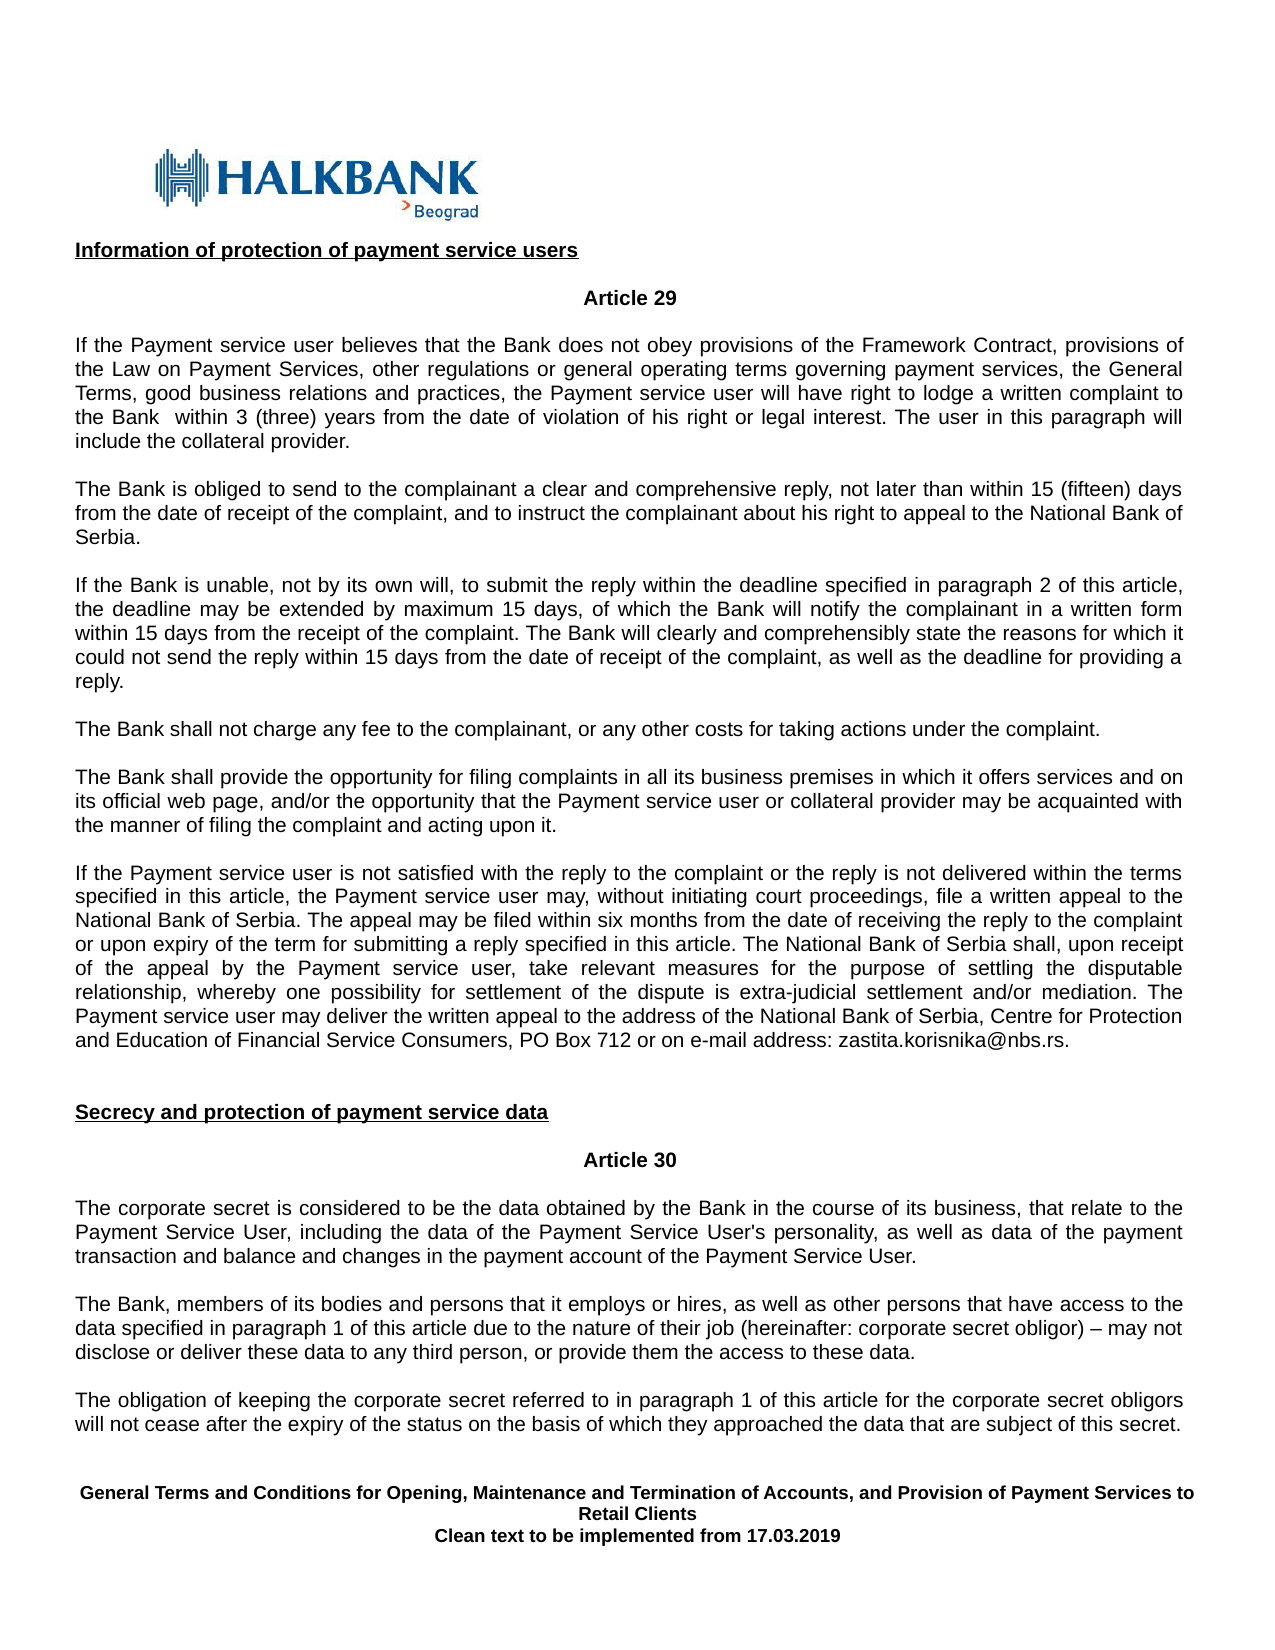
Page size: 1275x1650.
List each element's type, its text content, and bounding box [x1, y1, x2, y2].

text The obligation of keeping the corporate secret referred to in paragraph 1 of this article for the corporate secret obligors will not cease after the expiry of the status on the basis of which they approached the data that are subject of this secret. [75, 1387, 1185, 1435]
text Article 29 [75, 285, 1185, 309]
text The Bank is obliged to send to the complainant a clear and comprehensive reply, not later than within 15 (fifteen) days from the date of receipt of the complaint, and to instruct the complainant about his right to appeal to the National Bank of Serbia. [75, 477, 1185, 549]
text Information of protection of payment service users [75, 238, 1185, 261]
text Secrecy and protection of payment service data [75, 1100, 1185, 1124]
text The Bank, members of its bodies and persons that it employs or hires, as well as other persons that have access to the data specified in paragraph 1 of this article due to the nature of their job (hereinafter: corporate secret obligor) – may not disclose or deliver these data to any third person, or provide them the access to these data. [75, 1292, 1185, 1363]
text The corporate secret is considered to be the data obtained by the Bank in the course of its business, that relate to the Payment Service User, including the data of the Payment Service User's personality, as well as data of the payment transaction and balance and changes in the payment account of the Payment Service User. [75, 1196, 1185, 1268]
text If the Payment service user is not satisfied with the reply to the complaint or the reply is not delivered within the terms specified in this article, the Payment service user may, without initiating court proceedings, file a written appeal to the National Bank of Serbia. The appeal may be filed within six months from the date of receiving the reply to the complaint or upon expiry of the term for submitting a reply specified in this article. The National Bank of Serbia shall, upon receipt of the appeal by the Payment service user, take relevant measures for the purpose of settling the disputable relationship, whereby one possibility for settlement of the dispute is extra-judicial settlement and/or mediation. The Payment service user may deliver the written appeal to the address of the National Bank of Serbia, Centre for Protection and Education of Financial Service Consumers, PO Box 712 or on e-mail address: zastita.korisnika@nbs.rs. [75, 860, 1185, 1052]
text The Bank shall not charge any fee to the complainant, or any other costs for taking actions under the complaint. [75, 717, 1185, 741]
text The Bank shall provide the opportunity for filing complaints in all its business premises in which it offers services and on its official web page, and/or the opportunity that the Payment service user or collateral provider may be acquainted with the manner of filing the complaint and acting upon it. [75, 764, 1185, 836]
text Article 30 [75, 1148, 1185, 1172]
text If the Payment service user believes that the Bank does not obey provisions of the Framework Contract, provisions of the Law on Payment Services, other regulations or general operating terms governing payment services, the General Terms, good business relations and practices, the Payment service user will have right to lodge a written complaint to the Bank within 3 (three) years from the date of violation of his right or legal interest. The user in this paragraph will include the collateral provider. [75, 333, 1185, 453]
text If the Bank is unable, not by its own will, to submit the reply within the deadline specified in paragraph 2 of this article, the deadline may be extended by maximum 15 days, of which the Bank will notify the complainant in a written form within 15 days from the receipt of the complaint. The Bank will clearly and comprehensibly state the reasons for which it could not send the reply within 15 days from the date of receipt of the complaint, as well as the deadline for providing a reply. [75, 573, 1185, 693]
